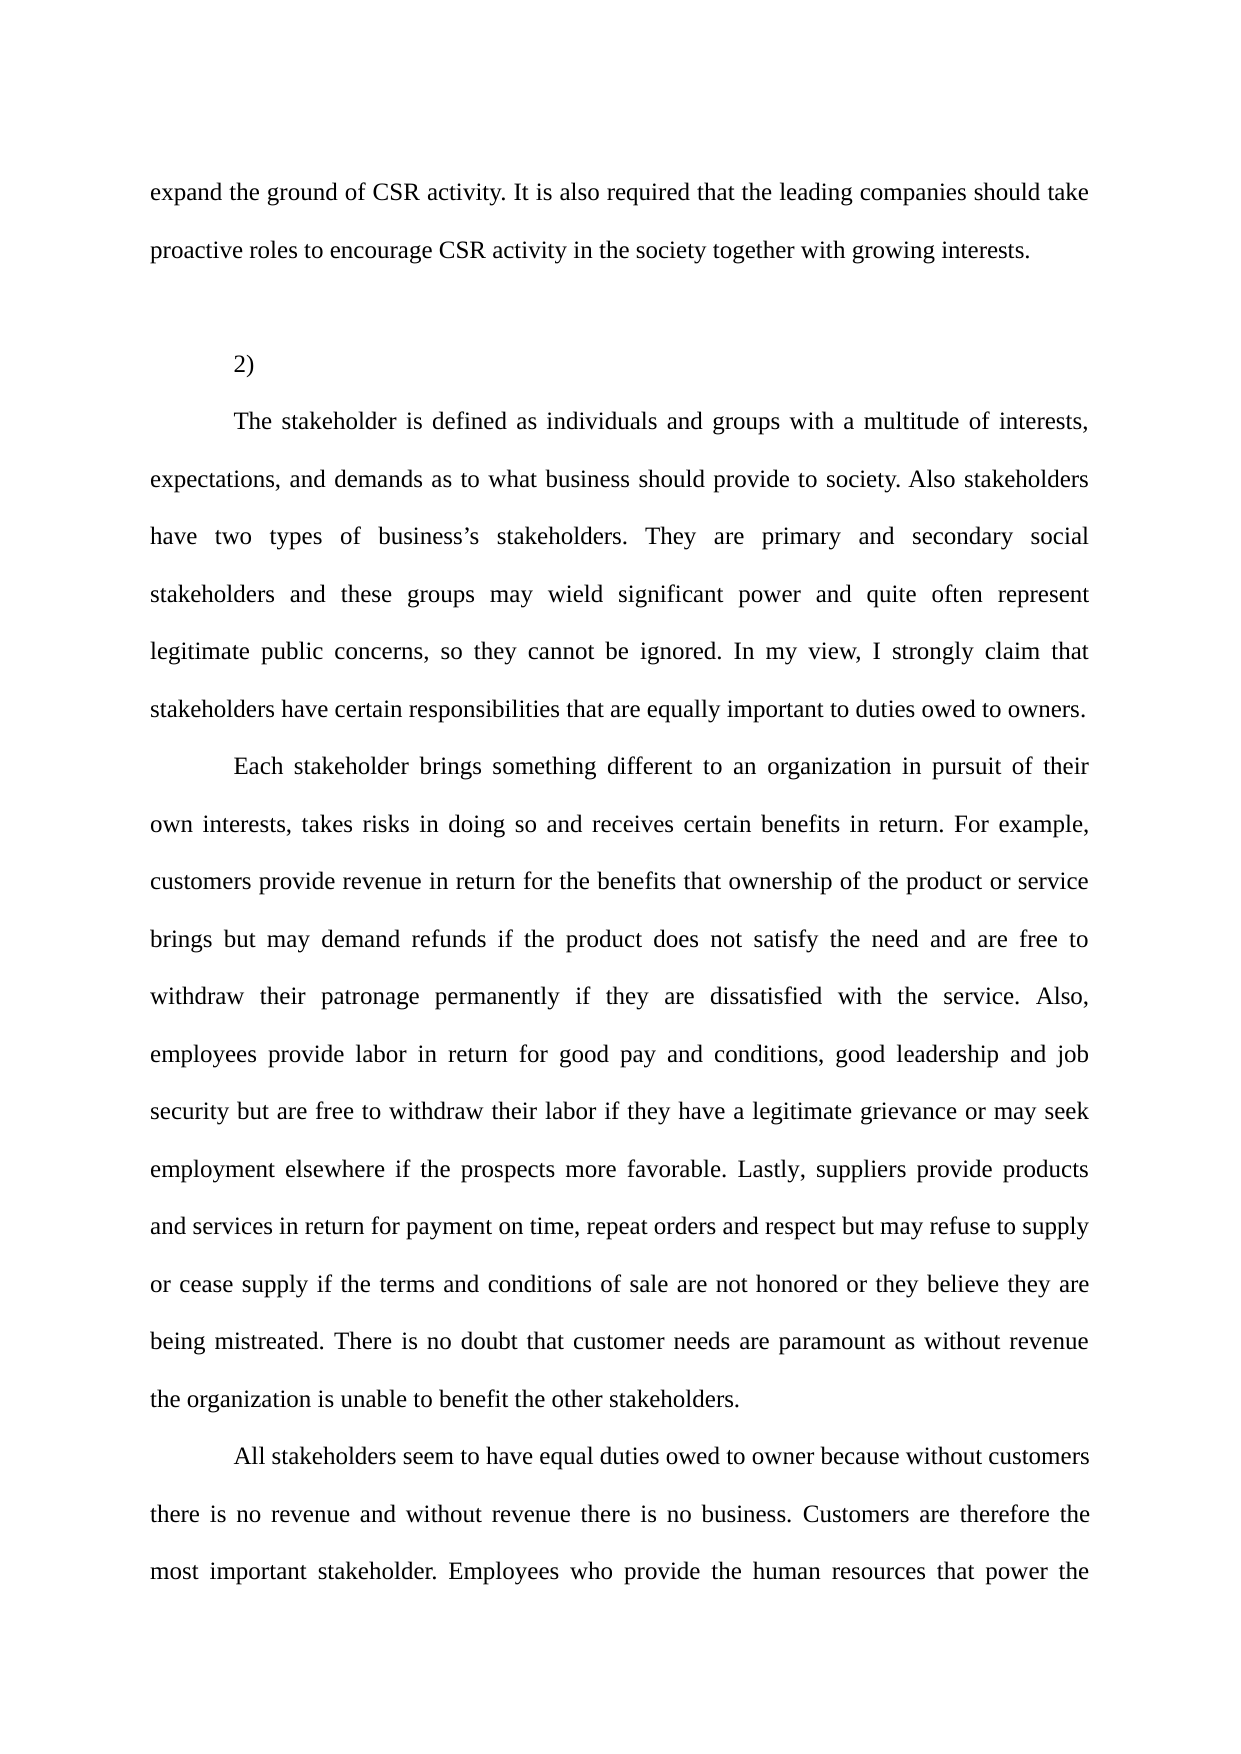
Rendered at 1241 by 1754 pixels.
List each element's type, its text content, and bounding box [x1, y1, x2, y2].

text Each stakeholder brings something different to an organization in pursuit of their own interests, takes risks in doing so and receives certain benefits in return. For example, customers provide revenue in return for the benefits that ownership of the product or service brings but may demand refunds if the product does not satisfy the need and are free to withdraw their patronage permanently if they are dissatisfied with the service. Also, employees provide labor in return for good pay and conditions, good leadership and job security but are free to withdraw their labor if they have a legitimate grievance or may seek employment elsewhere if the prospects more favorable. Lastly, suppliers provide products and services in return for payment on time, repeat orders and respect but may refuse to supply or cease supply if the terms and conditions of sale are not honored or they believe they are being mistreated. There is no doubt that customer needs are paramount as without revenue the organization is unable to benefit the other stakeholders. [150, 751, 1090, 1412]
text 2) [150, 349, 1090, 377]
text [150, 1441, 1090, 1586]
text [150, 177, 1090, 320]
text The stakeholder is defined as individuals and groups with a multitude of interests, expectations, and demands as to what business should provide to society. Also stakeholders have two types of business’s stakeholders. They are primary and secondary social stakeholders and these groups may wield significant power and quite often represent legitimate public concerns, so they cannot be ignored. In my view, I strongly claim that stakeholders have certain responsibilities that are equally important to duties owed to owners. [150, 406, 1090, 722]
